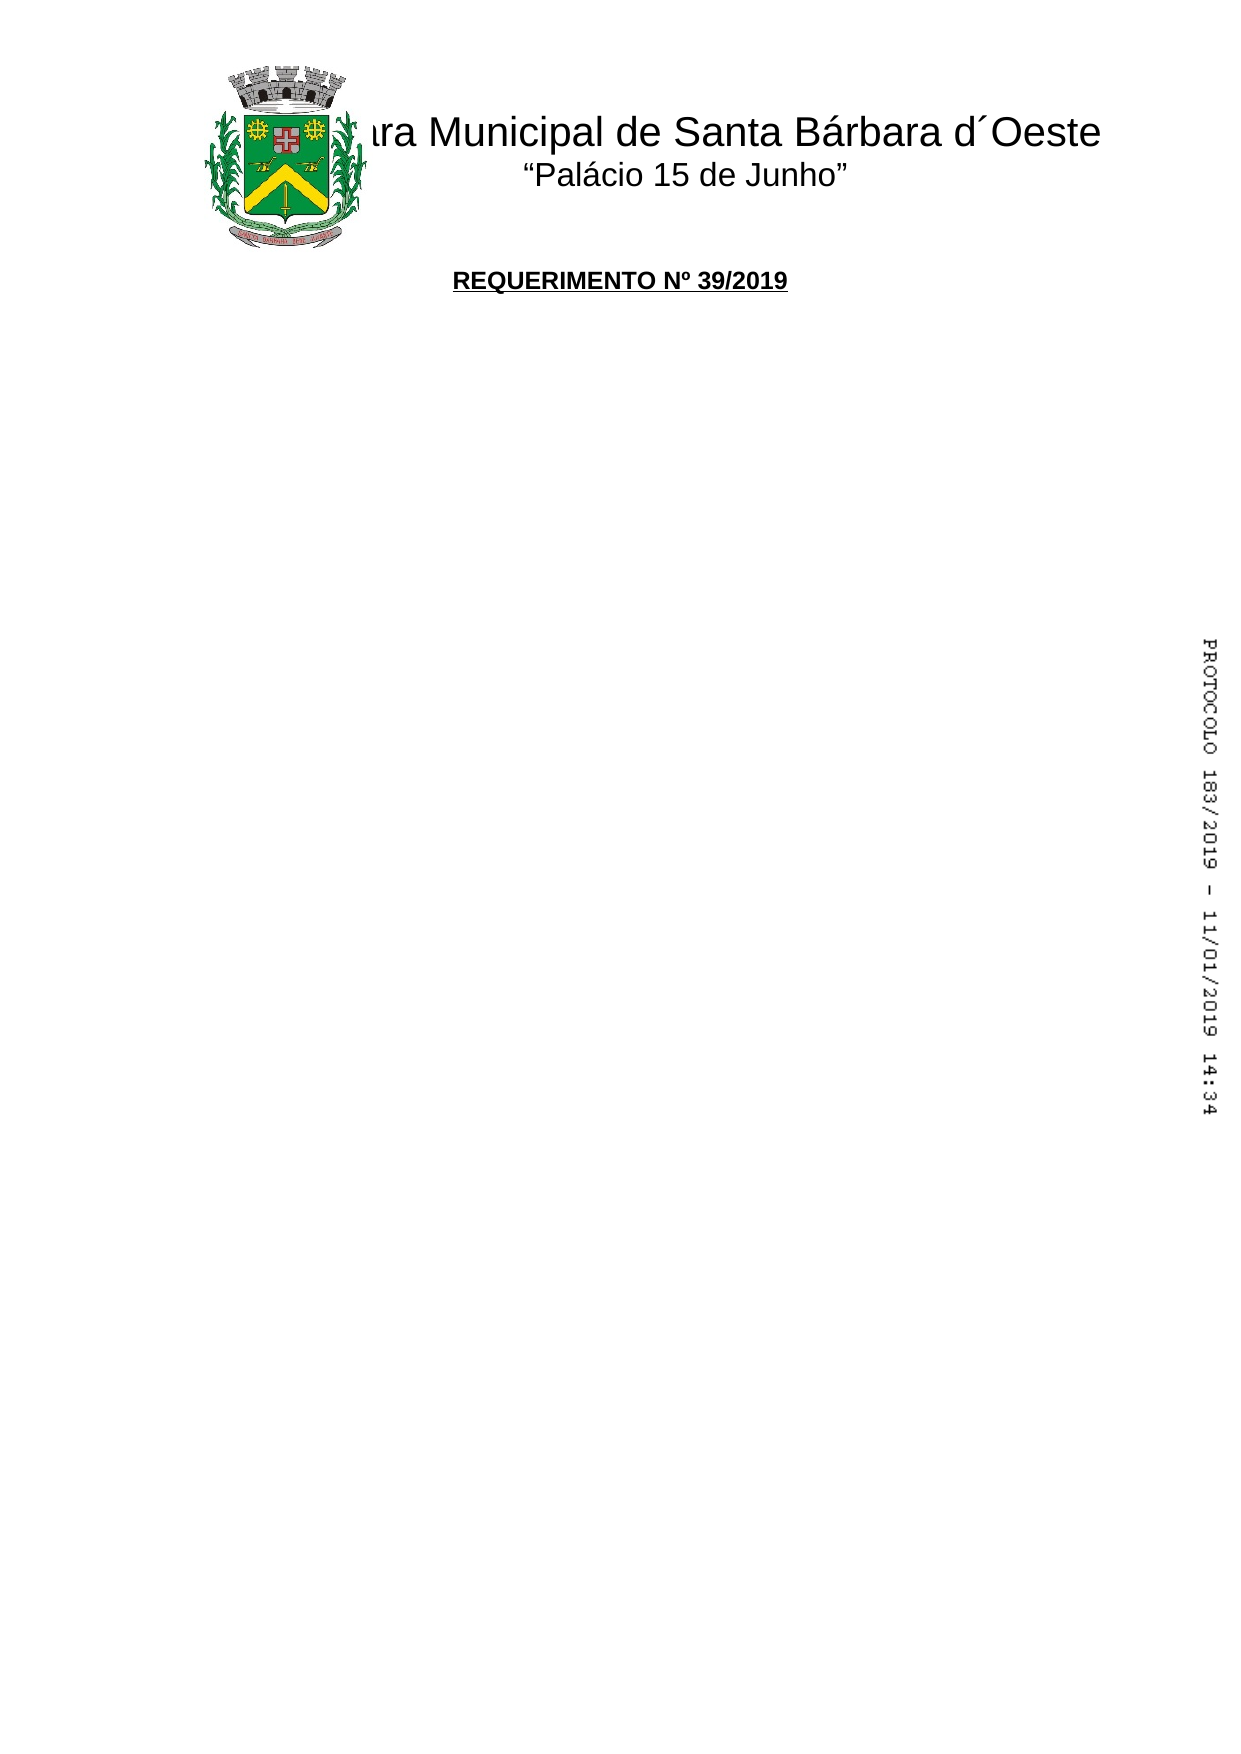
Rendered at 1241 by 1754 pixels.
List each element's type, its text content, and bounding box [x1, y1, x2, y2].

picture [1177, 635, 1241, 1119]
picture [204, 66, 374, 255]
title REQUERIMENTO Nº 39/2019 [177, 266, 1063, 294]
